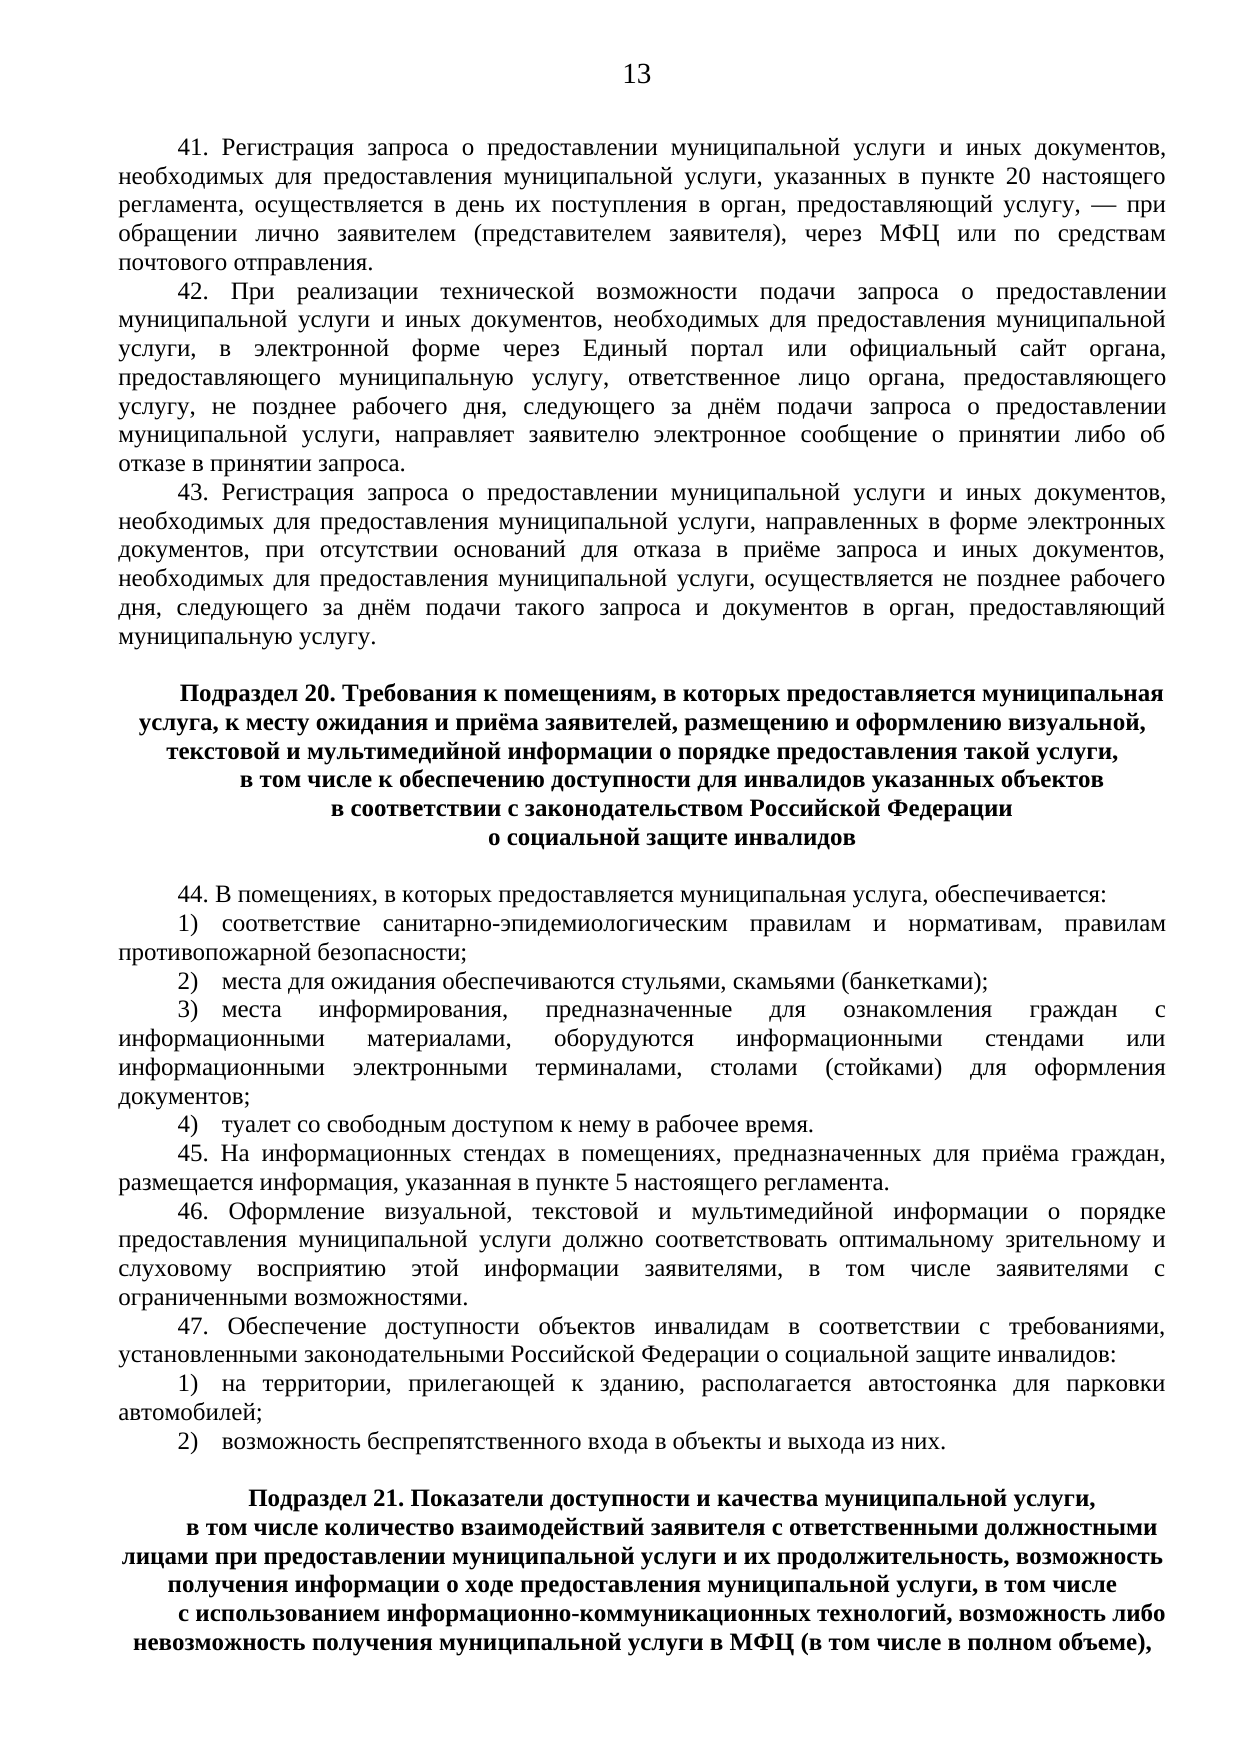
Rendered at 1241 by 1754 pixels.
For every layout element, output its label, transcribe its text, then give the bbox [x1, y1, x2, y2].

text 46. Оформление визуальной, текстовой и мультимедийной информации о порядке предоставления муниципальной услуги должно соответствовать оптимальному зрительному и слуховому восприятию этой информации заявителями, в том числе заявителями с ограниченными возможностями. [118, 1196, 1167, 1311]
text Подраздел 21. Показатели доступности и качества муниципальной услуги, [118, 1483, 1167, 1512]
text 43. Регистрация запроса о предоставлении муниципальной услуги и иных документов, необходимых для предоставления муниципальной услуги, направленных в форме электронных документов, при отсутствии оснований для отказа в приёме запроса и иных документов, необходимых для предоставления муниципальной услуги, осуществляется не позднее рабочего дня, следующего за днём подачи такого запроса и документов в орган, предоставляющий муниципальную услугу. [118, 477, 1167, 649]
list на территории, прилегающей к зданию, располагается автостоянка для парковки автомобилей; [118, 1368, 1167, 1426]
list места информирования, предназначенные для ознакомления граждан с информационными материалами, оборудуются информационными стендами или информационными электронными терминалами, столами (стойками) для оформления документов; [118, 994, 1167, 1109]
text 45. На информационных стендах в помещениях, предназначенных для приёма граждан, размещается информация, указанная в пункте 5 настоящего регламента. [118, 1138, 1167, 1196]
list туалет со свободным доступом к нему в рабочее время. [118, 1109, 1167, 1138]
text с использованием информационно-коммуникационных технологий, возможность либо невозможность получения муниципальной услуги в МФЦ (в том числе в полном объеме), [118, 1598, 1167, 1656]
text 41. Регистрация запроса о предоставлении муниципальной услуги и иных документов, необходимых для предоставления муниципальной услуги, указанных в пункте 20 настоящего регламента, осуществляется в день их поступления в орган, предоставляющий услугу, — при обращении лично заявителем (представителем заявителя), через МФЦ или по средствам почтового отправления. [118, 132, 1167, 276]
list соответствие санитарно-эпидемиологическим правилам и нормативам, правилам противопожарной безопасности; [118, 908, 1167, 966]
text Подраздел 20. Требования к помещениям, в которых предоставляется муниципальная услуга, к месту ожидания и приёма заявителей, размещению и оформлению визуальной, текстовой и мультимедийной информации о порядке предоставления такой услуги, [118, 678, 1167, 764]
text о социальной защите инвалидов [118, 822, 1167, 851]
list места для ожидания обеспечиваются стульями, скамьями (банкетками); [118, 966, 1167, 994]
text в том числе к обеспечению доступности для инвалидов указанных объектов [118, 764, 1167, 793]
text в соответствии с законодательством Российской Федерации [118, 793, 1167, 822]
text 44. В помещениях, в которых предоставляется муниципальная услуга, обеспечивается: [118, 879, 1167, 908]
text в том числе количество взаимодействий заявителя с ответственными должностными лицами при предоставлении муниципальной услуги и их продолжительность, возможность получения информации о ходе предоставления муниципальной услуги, в том числе [118, 1512, 1167, 1598]
text 47. Обеспечение доступности объектов инвалидам в соответствии с требованиями, установленными законодательными Российской Федерации о социальной защите инвалидов: [118, 1311, 1167, 1368]
list возможность беспрепятственного входа в объекты и выхода из них. [118, 1426, 1167, 1454]
text 42. При реализации технической возможности подачи запроса о предоставлении муниципальной услуги и иных документов, необходимых для предоставления муниципальной услуги, в электронной форме через Единый портал или официальный сайт органа, предоставляющего муниципальную услугу, ответственное лицо органа, предоставляющего услугу, не позднее рабочего дня, следующего за днём подачи запроса о предоставлении муниципальной услуги, направляет заявителю электронное сообщение о принятии либо об отказе в принятии запроса. [118, 276, 1167, 477]
